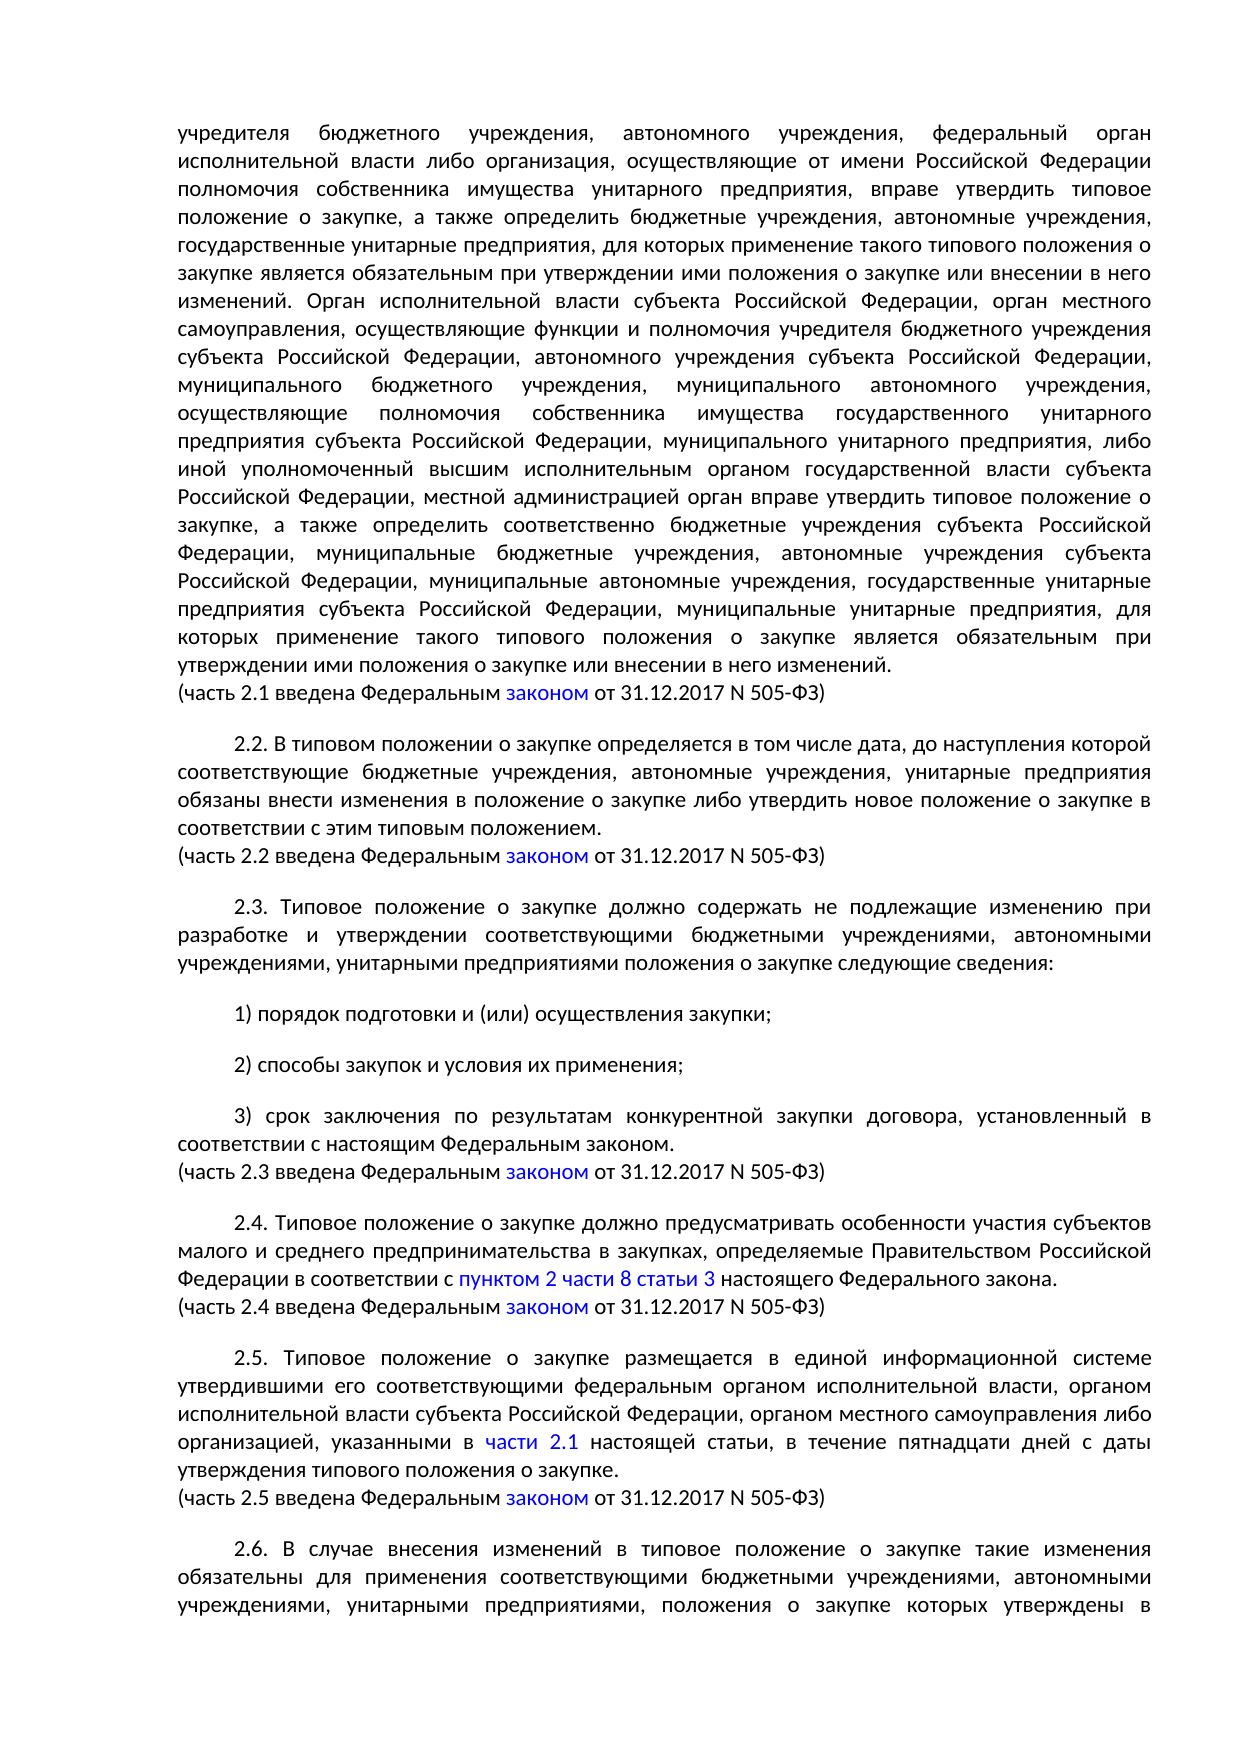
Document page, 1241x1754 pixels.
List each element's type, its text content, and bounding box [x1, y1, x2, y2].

text 2) способы закупок и условия их применения; [177, 1050, 1152, 1078]
text (часть 2.3 введена Федеральным законом от 31.12.2017 N 505-ФЗ) [177, 1157, 1152, 1185]
text (часть 2.5 введена Федеральным законом от 31.12.2017 N 505-ФЗ) [177, 1483, 1152, 1511]
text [177, 1534, 1152, 1618]
text 3) срок заключения по результатам конкурентной закупки договора, установленный в соответствии с настоящим Федеральным законом. [177, 1101, 1152, 1157]
text (часть 2.2 введена Федеральным законом от 31.12.2017 N 505-ФЗ) [177, 842, 1152, 869]
text 2.3. Типовое положение о закупке должно содержать не подлежащие изменению при разработке и утверждении соответствующими бюджетными учреждениями, автономными учреждениями, унитарными предприятиями положения о закупке следующие сведения: [177, 892, 1152, 977]
text (часть 2.4 введена Федеральным законом от 31.12.2017 N 505-ФЗ) [177, 1292, 1152, 1320]
text (часть 2.1 введена Федеральным законом от 31.12.2017 N 505-ФЗ) [177, 678, 1152, 707]
text 1) порядок подготовки и (или) осуществления закупки; [177, 999, 1152, 1027]
text 2.5. Типовое положение о закупке размещается в единой информационной системе утвердившими его соответствующими федеральным органом исполнительной власти, органом исполнительной власти субъекта Российской Федерации, органом местного самоуправления либо организацией, указанными в части 2.1 настоящей статьи, в течение пятнадцати дней с даты утверждения типового положения о закупке. [177, 1343, 1152, 1483]
text 2.2. В типовом положении о закупке определяется в том числе дата, до наступления которой соответствующие бюджетные учреждения, автономные учреждения, унитарные предприятия обязаны внести изменения в положение о закупке либо утвердить новое положение о закупке в соответствии с этим типовым положением. [177, 729, 1152, 842]
text 2.4. Типовое положение о закупке должно предусматривать особенности участия субъектов малого и среднего предпринимательства в закупках, определяемые Правительством Российской Федерации в соответствии с пунктом 2 части 8 статьи 3 настоящего Федерального закона. [177, 1208, 1152, 1292]
